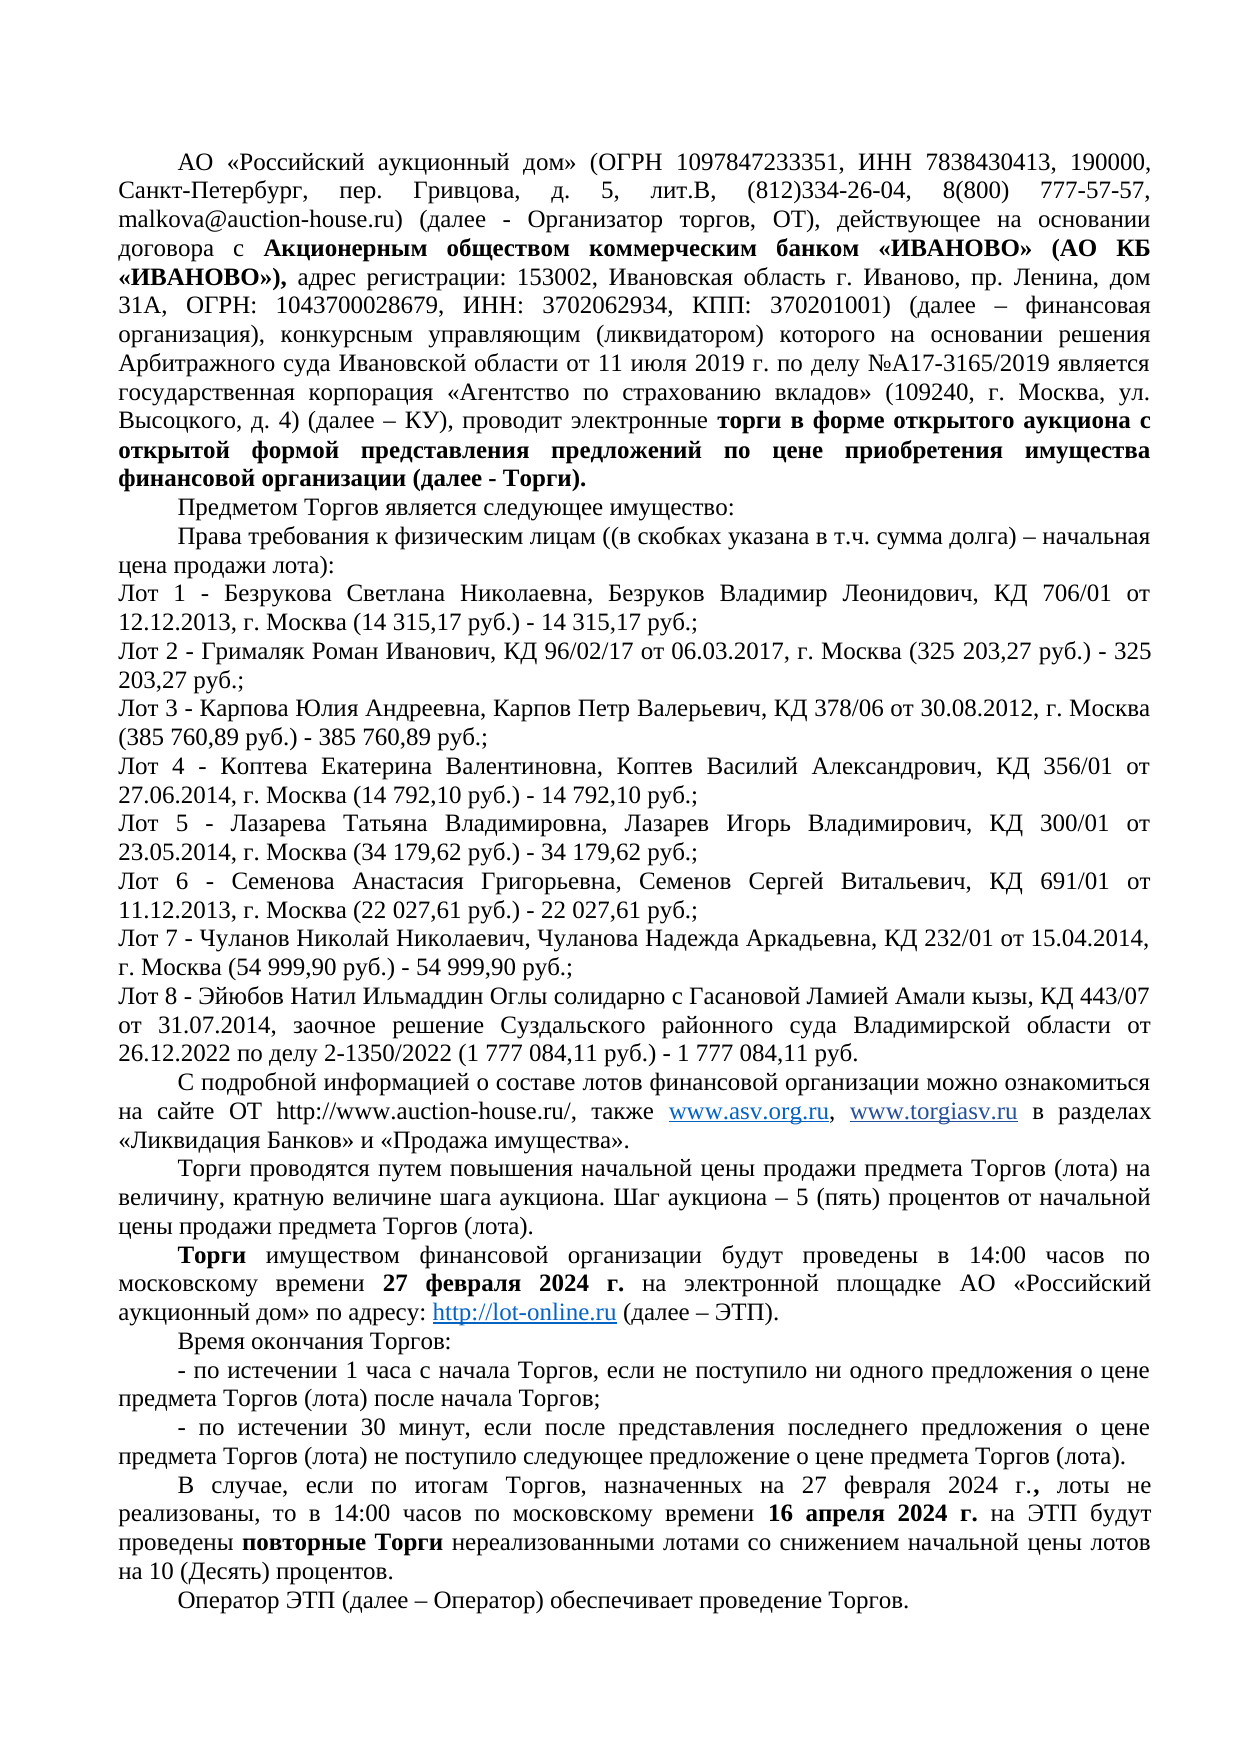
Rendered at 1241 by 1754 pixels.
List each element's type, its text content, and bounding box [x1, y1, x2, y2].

text Права требования к физическим лицам ((в скобках указана в т.ч. сумма долга) – начальная цена продажи лота): [118, 521, 1151, 578]
text Лот 3 - Карпова Юлия Андреевна, Карпов Петр Валерьевич, КД 378/06 от 30.08.2012, г. Москва (385 760,89 руб.) - 385 760,89 руб.; [118, 693, 1151, 751]
text Лот 7 - Чуланов Николай Николаевич, Чуланова Надежда Аркадьевна, КД 232/01 от 15.04.2014, г. Москва (54 999,90 руб.) - 54 999,90 руб.; [118, 923, 1151, 981]
text Лот 8 - Эйюбов Натил Ильмаддин Оглы солидарно с Гасановой Ламией Амали кызы, КД 443/07 от 31.07.2014, заочное решение Суздальского районного суда Владимирской области от 26.12.2022 по делу 2-1350/2022 (1 777 084,11 руб.) - 1 777 084,11 руб. [118, 981, 1151, 1067]
text Лот 4 - Коптева Екатерина Валентиновна, Коптев Василий Александрович, КД 356/01 от 27.06.2014, г. Москва (14 792,10 руб.) - 14 792,10 руб.; [118, 751, 1151, 808]
text Время окончания Торгов: [118, 1326, 1151, 1355]
text Лот 1 - Безрукова Светлана Николаевна, Безруков Владимир Леонидович, КД 706/01 от 12.12.2013, г. Москва (14 315,17 руб.) - 14 315,17 руб.; [118, 578, 1151, 636]
text Лот 6 - Семенова Анастасия Григорьевна, Семенов Сергей Витальевич, КД 691/01 от 11.12.2013, г. Москва (22 027,61 руб.) - 22 027,61 руб.; [118, 866, 1151, 923]
text Торги проводятся путем повышения начальной цены продажи предмета Торгов (лота) на величину, кратную величине шага аукциона. Шаг аукциона – 5 (пять) процентов от начальной цены продажи предмета Торгов (лота). [118, 1153, 1151, 1240]
text Лот 5 - Лазарева Татьяна Владимировна, Лазарев Игорь Владимирович, КД 300/01 от 23.05.2014, г. Москва (34 179,62 руб.) - 34 179,62 руб.; [118, 808, 1151, 866]
text С подробной информацией о составе лотов финансовой организации можно ознакомиться на сайте ОТ http://www.auction-house.ru/, также www.asv.org.ru, www.torgiasv.ru в разделах «Ликвидация Банков» и «Продажа имущества». [118, 1067, 1151, 1153]
text В случае, если по итогам Торгов, назначенных на 27 февраля 2024 г., лоты не реализованы, то в 14:00 часов по московскому времени 16 апреля 2024 г. на ЭТП будут проведены повторные Торги нереализованными лотами со снижением начальной цены лотов на 10 (Десять) процентов. [118, 1470, 1151, 1585]
text Предметом Торгов является следующее имущество: [118, 492, 1151, 521]
text - по истечении 1 часа с начала Торгов, если не поступило ни одного предложения о цене предмета Торгов (лота) после начала Торгов; [118, 1355, 1151, 1412]
text Торги имуществом финансовой организации будут проведены в 14:00 часов по московскому времени 27 февраля 2024 г. на электронной площадке АО «Российский аукционный дом» по адресу: http://lot-online.ru (далее – ЭТП). [118, 1240, 1151, 1326]
text Оператор ЭТП (далее – Оператор) обеспечивает проведение Торгов. [118, 1585, 1151, 1613]
text Лот 2 - Грималяк Роман Иванович, КД 96/02/17 от 06.03.2017, г. Москва (325 203,27 руб.) - 325 203,27 руб.; [118, 636, 1151, 693]
text - по истечении 30 минут, если после представления последнего предложения о цене предмета Торгов (лота) не поступило следующее предложение о цене предмета Торгов (лота). [118, 1412, 1151, 1470]
text АО «Российский аукционный дом» (ОГРН 1097847233351, ИНН 7838430413, 190000, Санкт-Петербург, пер. Гривцова, д. 5, лит.В, (812)334-26-04, 8(800) 777-57-57, malkova@auction-house.ru) (далее - Организатор торгов, ОТ), действующее на основании договора с Акционерным обществом коммерческим банком «ИВАНОВО» (АО КБ «ИВАНОВО»), адрес регистрации: 153002, Ивановская область г. Иваново, пр. Ленина, дом 31А, ОГРН: 1043700028679, ИНН: 3702062934, КПП: 370201001) (далее – финансовая организация), конкурсным управляющим (ликвидатором) которого на основании решения Арбитражного суда Ивановской области от 11 июля 2019 г. по делу №А17-3165/2019 является государственная корпорация «Агентство по страхованию вкладов» (109240, г. Москва, ул. Высоцкого, д. 4) (далее – КУ), проводит электронные торги в форме открытого аукциона с открытой формой представления предложений по цене приобретения имущества финансовой организации (далее - Торги). [118, 147, 1151, 492]
